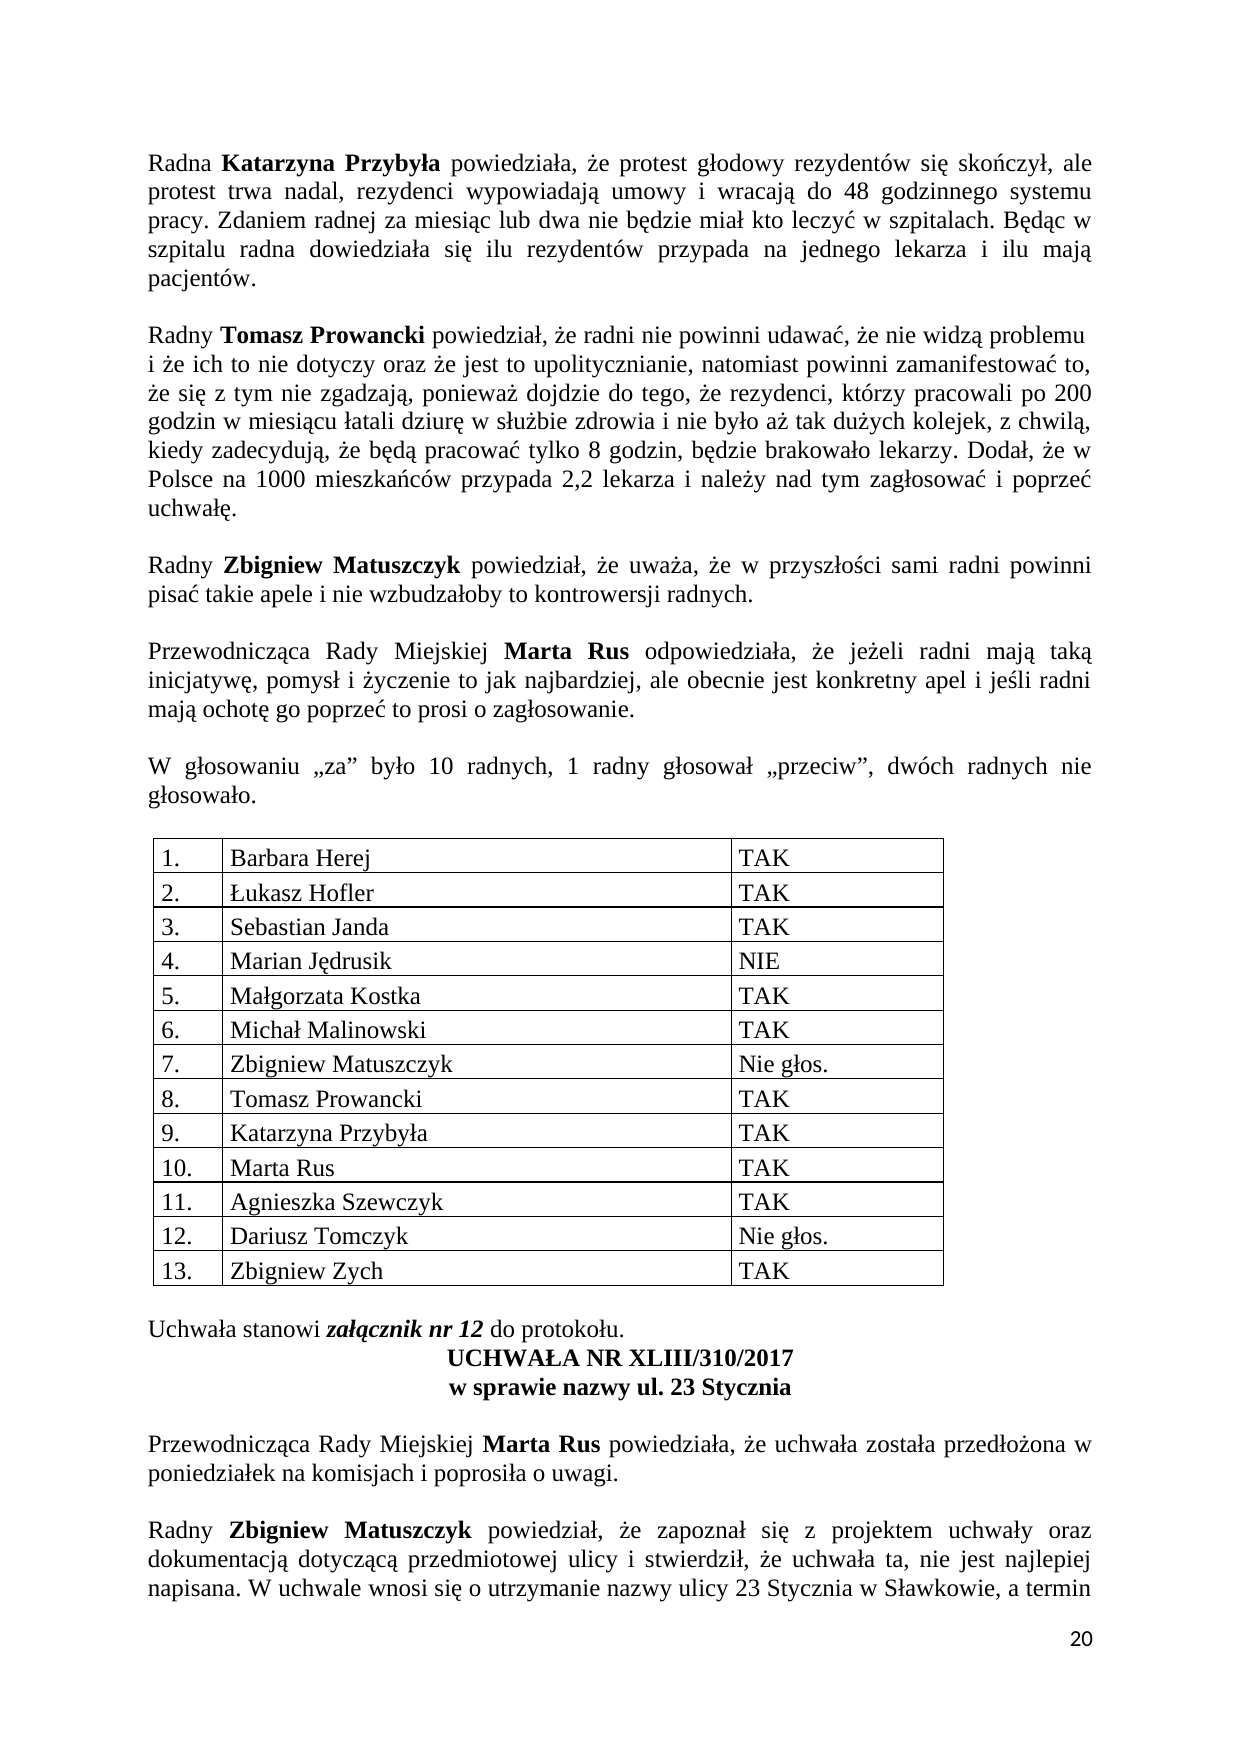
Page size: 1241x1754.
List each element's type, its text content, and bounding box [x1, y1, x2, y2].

table_cell TAK [732, 976, 943, 1009]
table_cell TAK [732, 1011, 943, 1044]
table_cell TAK [732, 1079, 943, 1113]
table_cell TAK [732, 908, 943, 941]
text Przewodnicząca Rady Miejskiej Marta Rus powiedziała, że uchwała została przedłożona w poniedziałek na komisjach i poprosiła o uwagi. [148, 1429, 1093, 1487]
table_header Barbara Herej [223, 839, 731, 872]
table_cell Marta Rus [223, 1148, 731, 1181]
table_cell Zbigniew Zych [223, 1251, 731, 1284]
table_cell NIE [732, 942, 943, 975]
table_cell 8. [154, 1079, 222, 1113]
table_cell 7. [154, 1045, 222, 1078]
table_header 1. [154, 839, 222, 872]
table_cell Marian Jędrusik [223, 942, 731, 975]
table_cell TAK [732, 1183, 943, 1216]
table_header TAK [732, 839, 943, 872]
table_cell 4. [154, 942, 222, 975]
table_cell Małgorzata Kostka [223, 976, 731, 1009]
text Radny Tomasz Prowancki powiedział, że radni nie powinni udawać, że nie widzą problemu i że ich to nie dotyczy oraz że jest to upolitycznianie, natomiast powinni zamanifestować to, że się z tym nie zgadzają, ponieważ dojdzie do tego, że rezydenci, którzy pracowali po 200 godzin w miesiącu łatali dziurę w służbie zdrowia i nie było aż tak dużych kolejek, z chwilą, kiedy zadecydują, że będą pracować tylko 8 godzin, będzie brakowało lekarzy. Dodał, że w Polsce na 1000 mieszkańców przypada 2,2 lekarza i należy nad tym zagłosować i poprzeć uchwałę. [148, 320, 1093, 521]
table_cell 5. [154, 976, 222, 1009]
table_cell Agnieszka Szewczyk [223, 1183, 731, 1216]
table_cell 3. [154, 908, 222, 941]
table_cell TAK [732, 1148, 943, 1181]
table_cell 10. [154, 1148, 222, 1181]
text Radny Zbigniew Matuszczyk powiedział, że uważa, że w przyszłości sami radni powinni pisać takie apele i nie wzbudzałoby to kontrowersji radnych. [148, 550, 1093, 608]
table_cell 13. [154, 1251, 222, 1284]
text UCHWAŁA NR XLIII/310/2017 [148, 1343, 1093, 1372]
text Radna Katarzyna Przybyła powiedziała, że protest głodowy rezydentów się skończył, ale protest trwa nadal, rezydenci wypowiadają umowy i wracają do 48 godzinnego systemu pracy. Zdaniem radnej za miesiąc lub dwa nie będzie miał kto leczyć w szpitalach. Będąc w szpitalu radna dowiedziała się ilu rezydentów przypada na jednego lekarza i ilu mają pacjentów. [148, 148, 1093, 291]
table_cell Katarzyna Przybyła [223, 1114, 731, 1147]
table_cell TAK [732, 873, 943, 906]
table_cell 12. [154, 1217, 222, 1250]
table_cell Łukasz Hofler [223, 873, 731, 906]
table_cell TAK [732, 1251, 943, 1284]
text w sprawie nazwy ul. 23 Stycznia [148, 1372, 1093, 1401]
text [148, 1516, 1093, 1602]
table_cell Nie głos. [732, 1217, 943, 1250]
table_cell Michał Malinowski [223, 1011, 731, 1044]
table_cell 2. [154, 873, 222, 906]
table_cell Sebastian Janda [223, 908, 731, 941]
table_cell Tomasz Prowancki [223, 1079, 731, 1113]
table_cell 9. [154, 1114, 222, 1147]
table_cell Zbigniew Matuszczyk [223, 1045, 731, 1078]
table_cell Dariusz Tomczyk [223, 1217, 731, 1250]
text Uchwała stanowi załącznik nr 12 do protokołu. [148, 1314, 1093, 1343]
text Przewodnicząca Rady Miejskiej Marta Rus odpowiedziała, że jeżeli radni mają taką inicjatywę, pomysł i życzenie to jak najbardziej, ale obecnie jest konkretny apel i jeśli radni mają ochotę go poprzeć to prosi o zagłosowanie. [148, 636, 1093, 723]
table_cell 11. [154, 1183, 222, 1216]
table_cell TAK [732, 1114, 943, 1147]
table_cell 6. [154, 1011, 222, 1044]
text W głosowaniu „za” było 10 radnych, 1 radny głosował „przeciw”, dwóch radnych nie głosowało. [148, 751, 1093, 809]
table_cell Nie głos. [732, 1045, 943, 1078]
